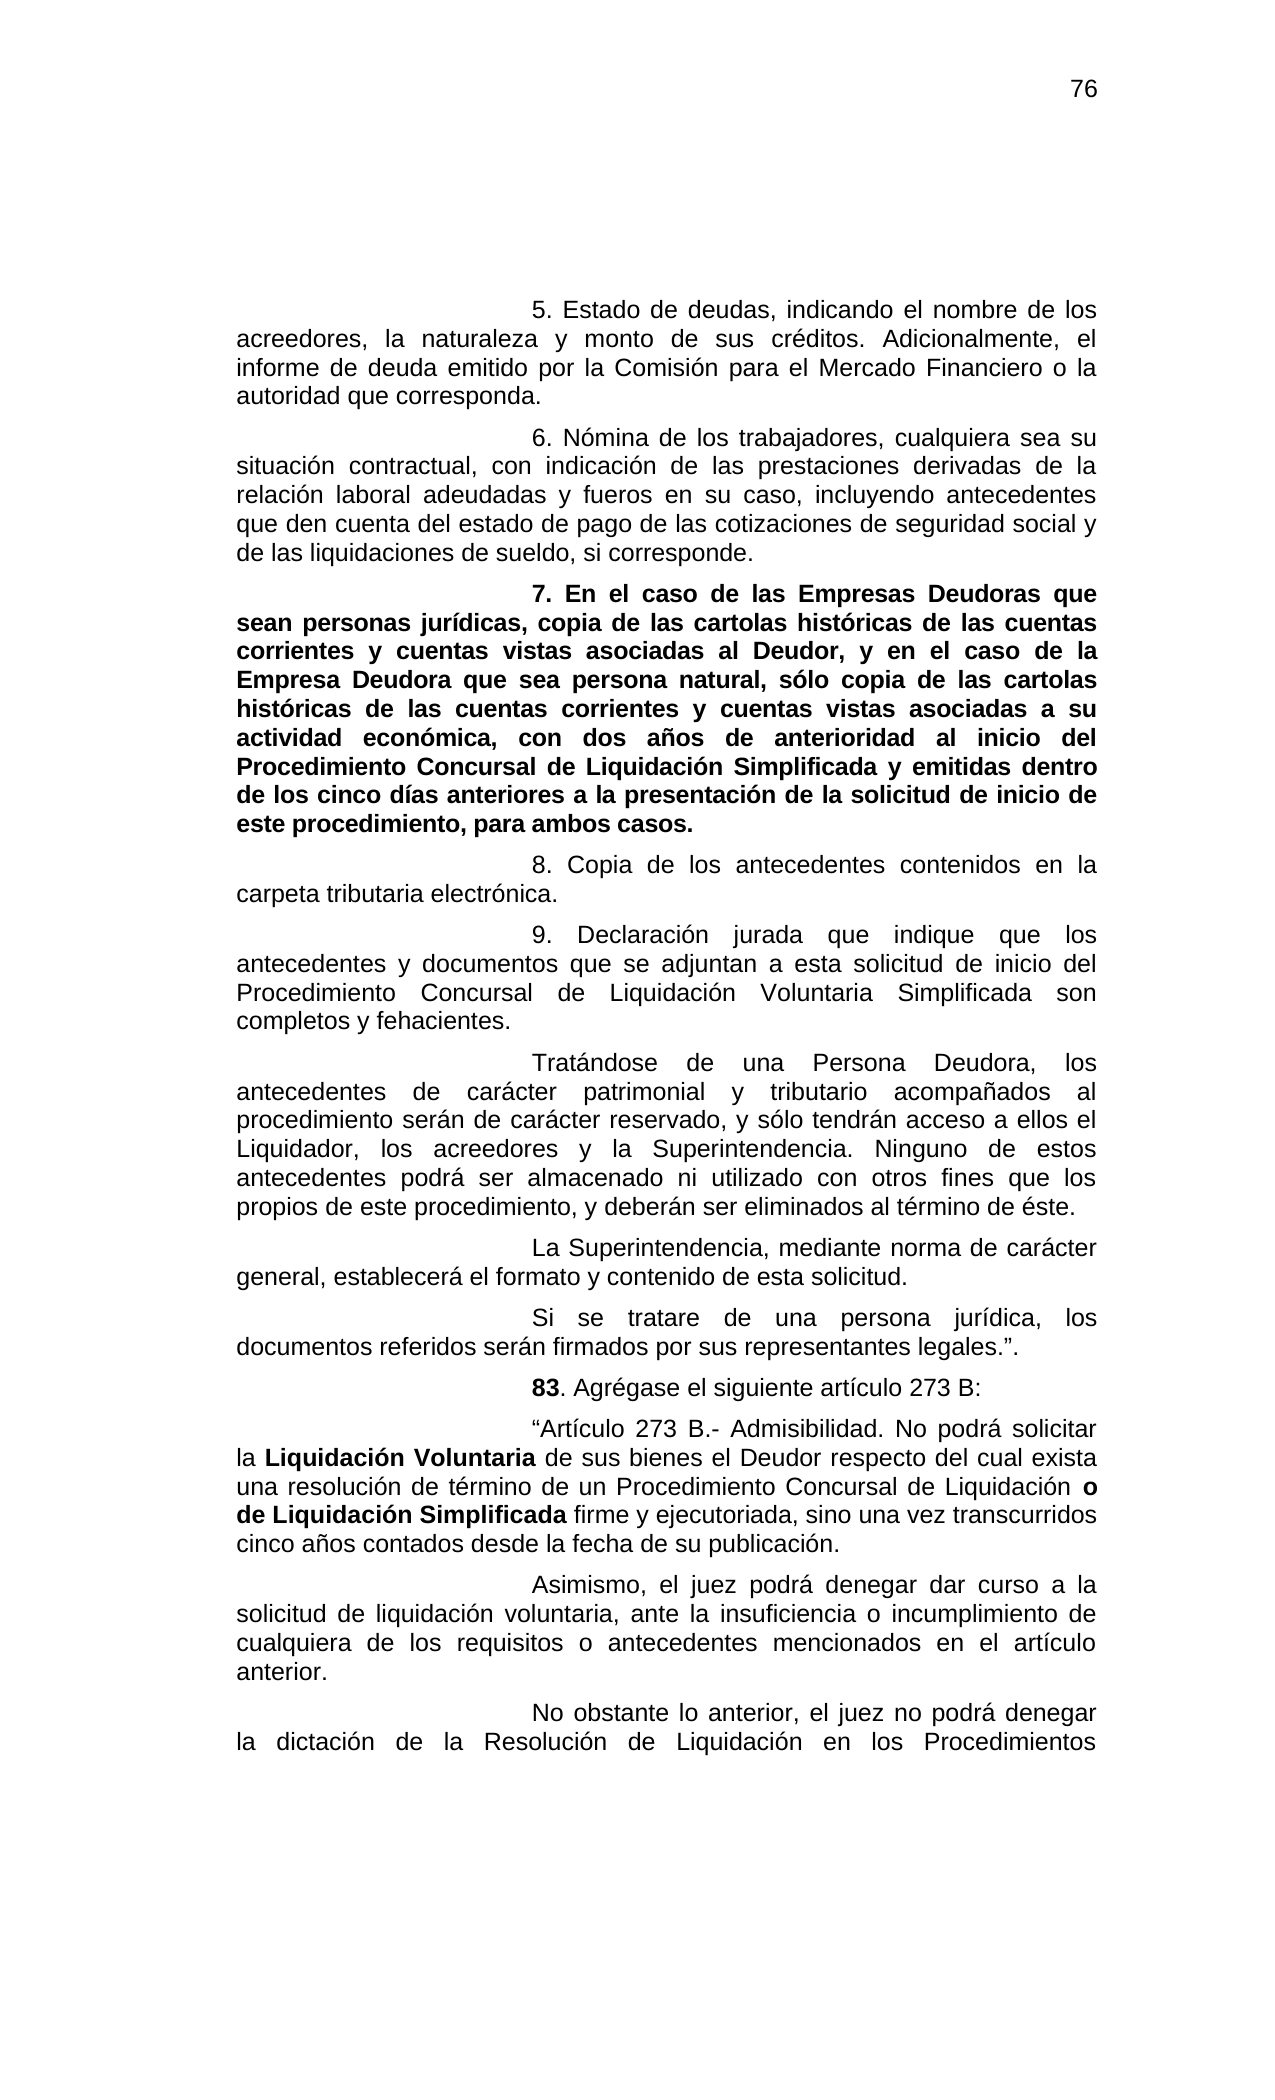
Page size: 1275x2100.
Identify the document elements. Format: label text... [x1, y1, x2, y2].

text 9. Declaración jurada que indique que los antecedentes y documentos que se adjuntan a esta solicitud de inicio del Procedimiento Concursal de Liquidación Voluntaria Simplificada son completos y fehacientes. [236, 920, 1098, 1035]
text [236, 1698, 1098, 1755]
text Asimismo, el juez podrá denegar dar curso a la solicitud de liquidación voluntaria, ante la insuficiencia o incumplimiento de cualquiera de los requisitos o antecedentes mencionados en el artículo anterior. [236, 1570, 1098, 1685]
text 6. Nómina de los trabajadores, cualquiera sea su situación contractual, con indicación de las prestaciones derivadas de la relación laboral adeudadas y fueros en su caso, incluyendo antecedentes que den cuenta del estado de pago de las cotizaciones de seguridad social y de las liquidaciones de sueldo, si corresponde. [236, 423, 1098, 567]
text “Artículo 273 B.- Admisibilidad. No podrá solicitar la Liquidación Voluntaria de sus bienes el Deudor respecto del cual exista una resolución de término de un Procedimiento Concursal de Liquidación o de Liquidación Simplificada firme y ejecutoriada, sino una vez transcurridos cinco años contados desde la fecha de su publicación. [236, 1414, 1098, 1558]
text 83. Agrégase el siguiente artículo 273 B: [236, 1373, 1098, 1402]
text 7. En el caso de las Empresas Deudoras que sean personas jurídicas, copia de las cartolas históricas de las cuentas corrientes y cuentas vistas asociadas al Deudor, y en el caso de la Empresa Deudora que sea persona natural, sólo copia de las cartolas históricas de las cuentas corrientes y cuentas vistas asociadas a su actividad económica, con dos años de anterioridad al inicio del Procedimiento Concursal de Liquidación Simplificada y emitidas dentro de los cinco días anteriores a la presentación de la solicitud de inicio de este procedimiento, para ambos casos. [236, 579, 1098, 838]
text Si se tratare de una persona jurídica, los documentos referidos serán firmados por sus representantes legales.”. [236, 1303, 1098, 1360]
text Tratándose de una Persona Deudora, los antecedentes de carácter patrimonial y tributario acompañados al procedimiento serán de carácter reservado, y sólo tendrán acceso a ellos el Liquidador, los acreedores y la Superintendencia. Ninguno de estos antecedentes podrá ser almacenado ni utilizado con otros fines que los propios de este procedimiento, y deberán ser eliminados al término de éste. [236, 1048, 1098, 1220]
text 8. Copia de los antecedentes contenidos en la carpeta tributaria electrónica. [236, 850, 1098, 908]
text La Superintendencia, mediante norma de carácter general, establecerá el formato y contenido de esta solicitud. [236, 1233, 1098, 1290]
text 5. Estado de deudas, indicando el nombre de los acreedores, la naturaleza y monto de sus créditos. Adicionalmente, el informe de deuda emitido por la Comisión para el Mercado Financiero o la autoridad que corresponda. [236, 295, 1098, 410]
